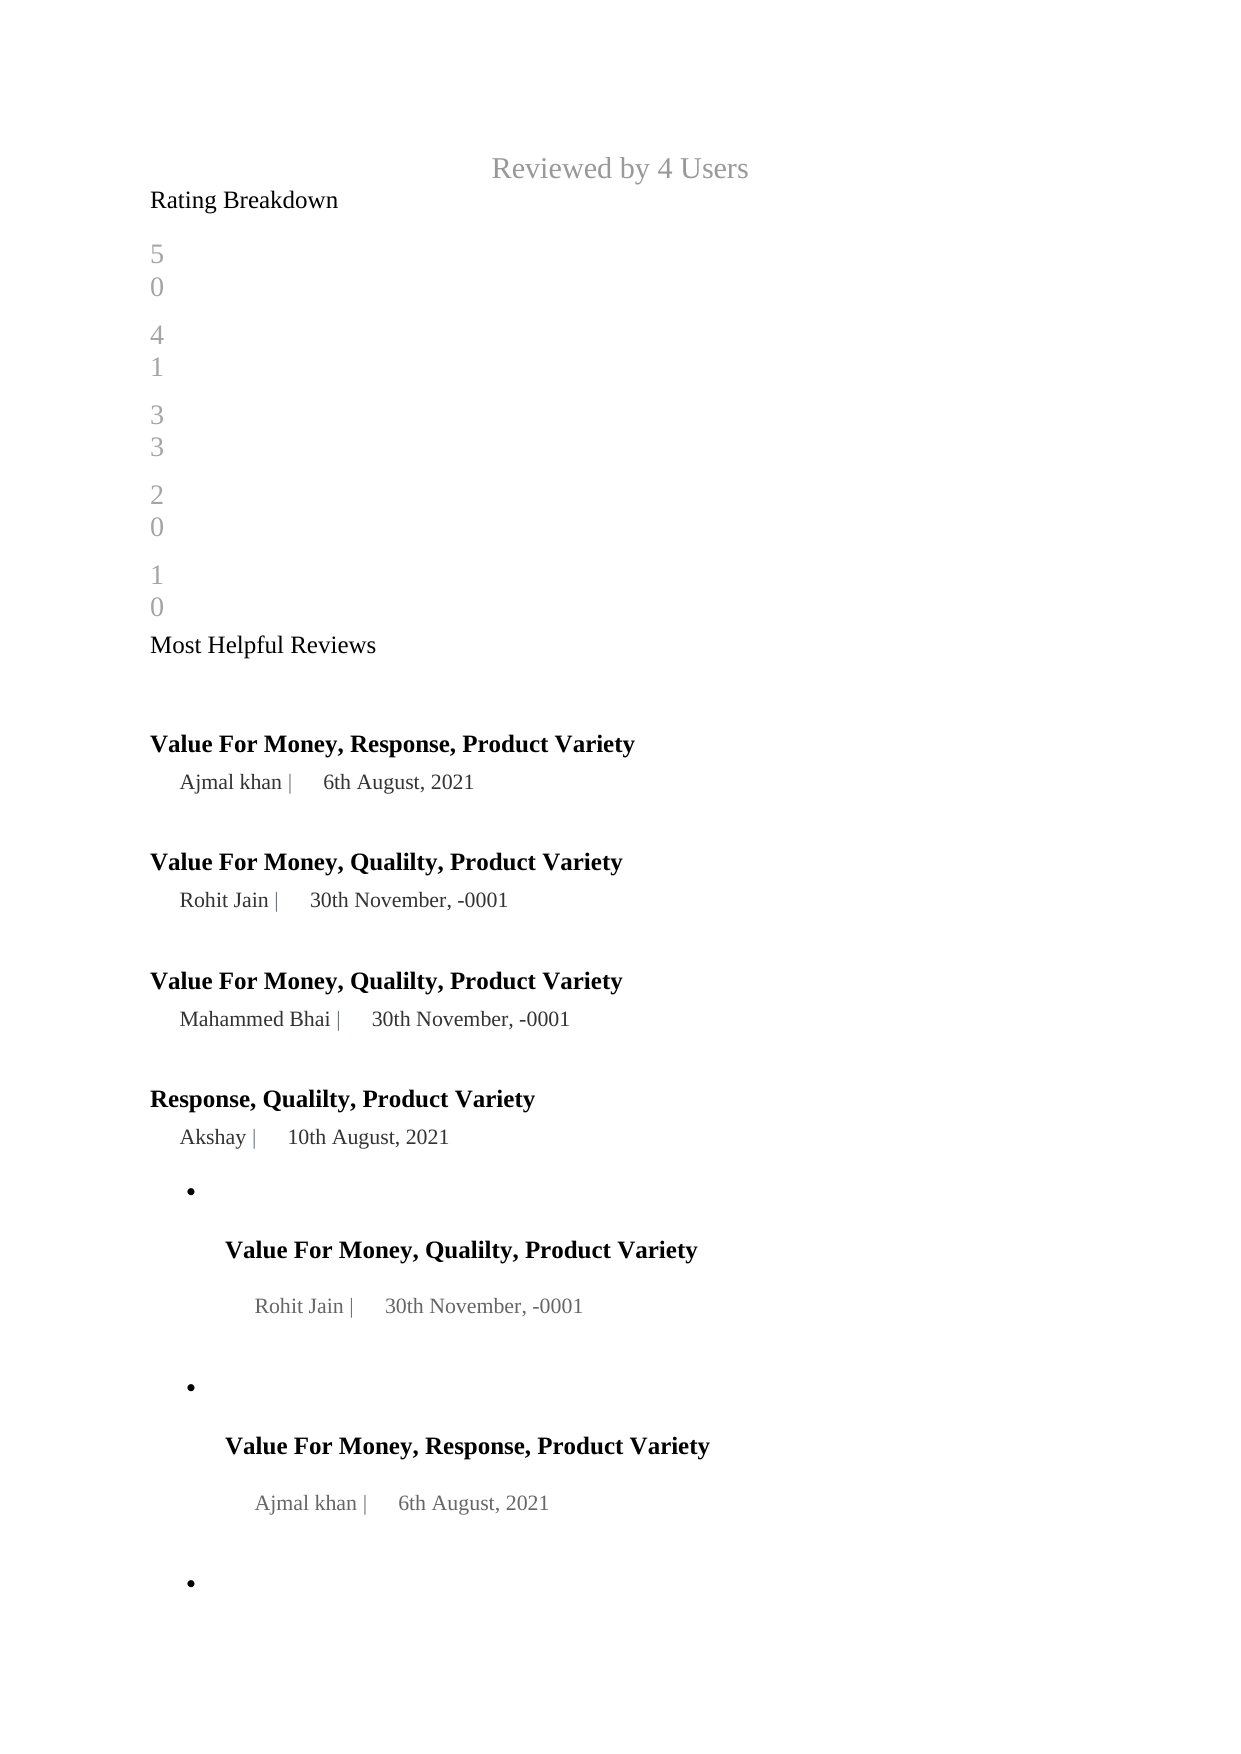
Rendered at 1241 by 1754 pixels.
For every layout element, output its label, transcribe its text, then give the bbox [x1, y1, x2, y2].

text Most Helpful Reviews [150, 631, 1090, 659]
text 1 [150, 350, 1090, 382]
text Rohit Jain | 30th November, -0001 [150, 884, 1090, 913]
text 2 [150, 470, 1090, 510]
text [225, 1232, 1090, 1263]
text 3 [150, 430, 1090, 463]
text Value For Money, Qualilty, Product Variety [150, 963, 1090, 994]
text Mahammed Bhai | 30th November, -0001 [150, 1002, 1090, 1031]
text Response, Qualilty, Product Variety [150, 1081, 1090, 1113]
text 1 [150, 551, 1090, 590]
text Rohit Jain | 30th November, -0001 [225, 1290, 1090, 1319]
text 0 [150, 270, 1090, 302]
text Reviewed by 4 Users [150, 150, 1090, 185]
text Value For Money, Response, Product Variety [150, 726, 1090, 758]
text Value For Money, Qualilty, Product Variety [150, 844, 1090, 876]
text Ajmal khan | 6th August, 2021 [150, 766, 1090, 794]
text 4 [150, 310, 1090, 350]
text Rating Breakdown [150, 185, 1090, 213]
text 3 [150, 390, 1090, 430]
text 0 [150, 510, 1090, 543]
text Value For Money, Response, Product Variety [225, 1428, 1090, 1459]
text Akshay | 10th August, 2021 [150, 1121, 1090, 1149]
text 0 [150, 590, 1090, 623]
text 5 [150, 230, 1090, 270]
text Ajmal khan | 6th August, 2021 [225, 1486, 1090, 1515]
